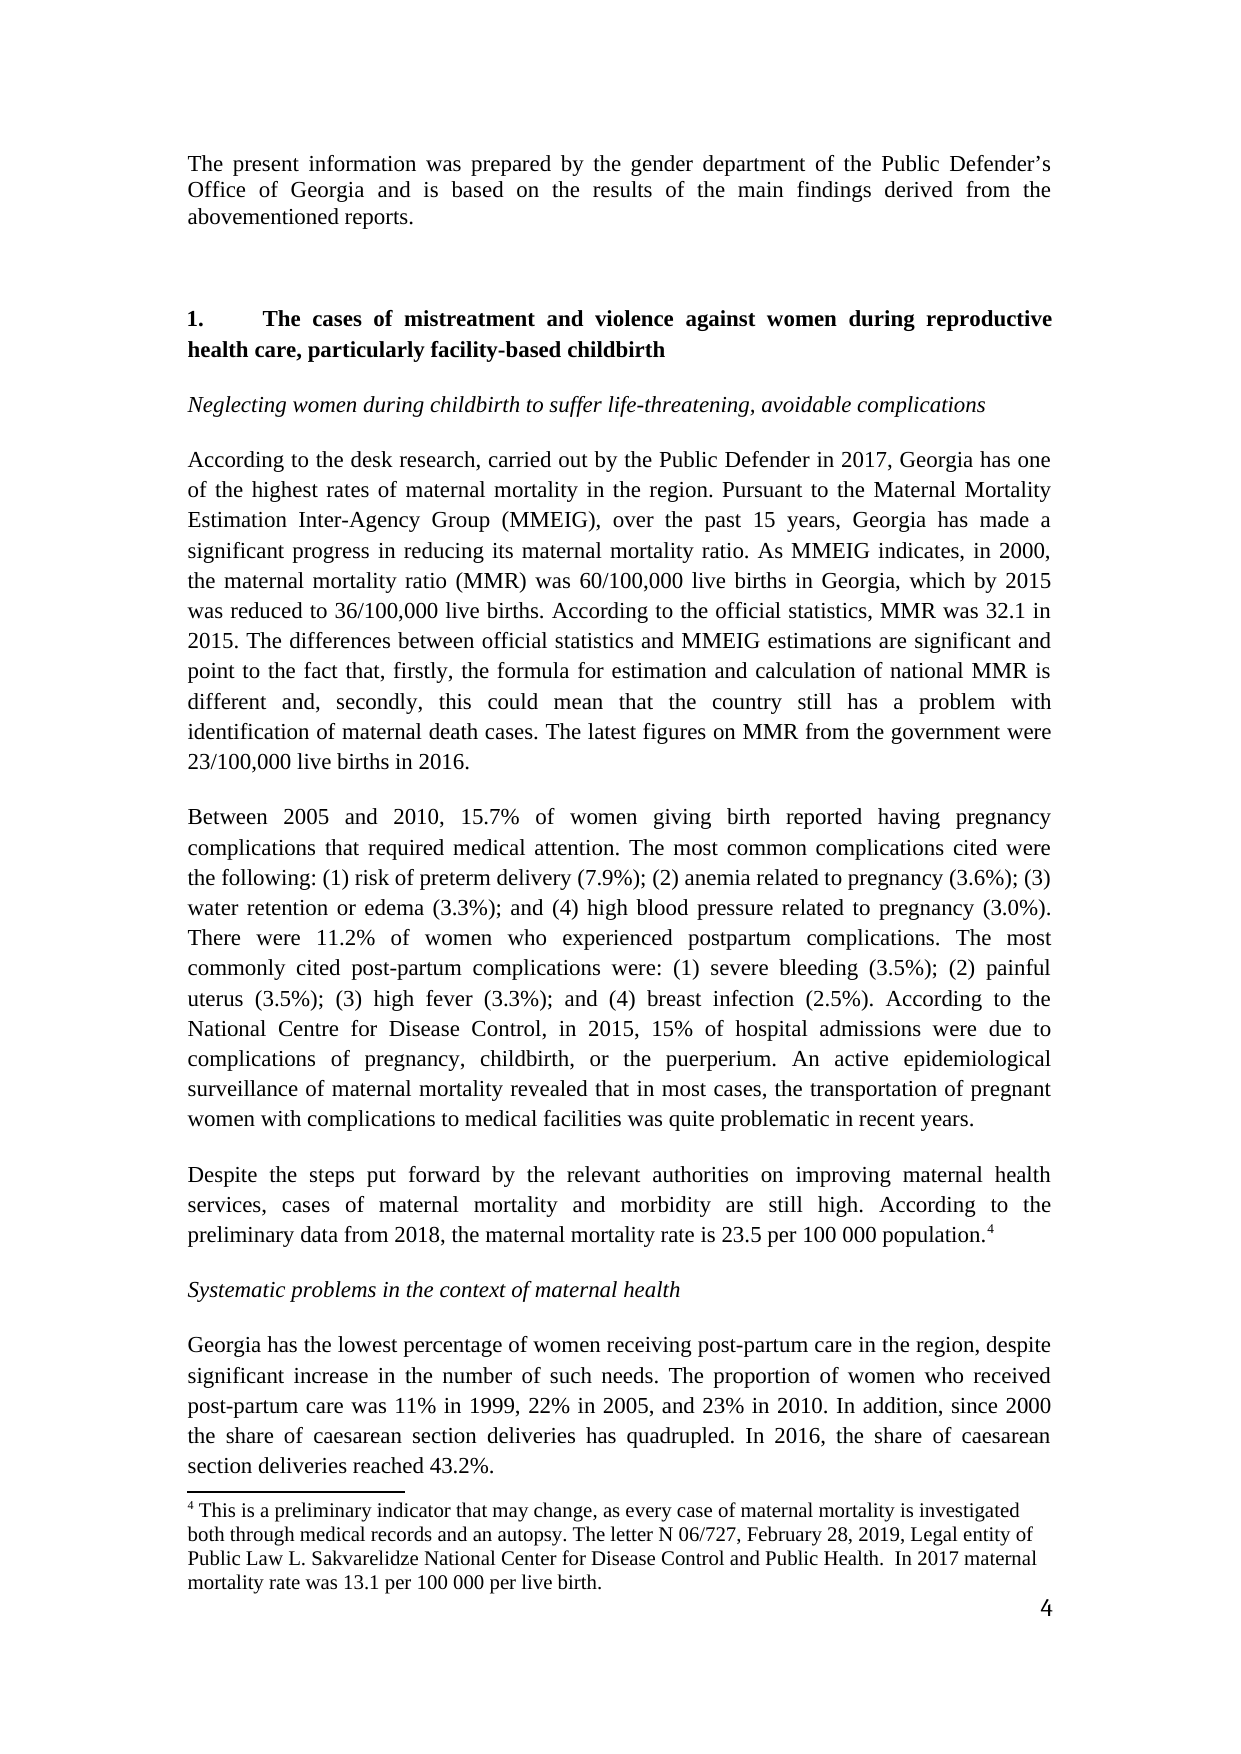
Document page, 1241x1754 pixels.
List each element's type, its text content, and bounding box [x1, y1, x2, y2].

text Georgia has the lowest percentage of women receiving post-partum care in the region, despite significant increase in the number of such needs. The proportion of women who received post-partum care was 11% in 1999, 22% in 2005, and 23% in 2010. In addition, since 2000 the share of caesarean section deliveries has quadrupled. In 2016, the share of caesarean section deliveries reached 43.2%. [187, 1331, 1053, 1479]
text Despite the steps put forward by the relevant authorities on improving maternal health services, cases of maternal mortality and morbidity are still high. According to the preliminary data from 2018, the maternal mortality rate is 23.5 per 100 000 population. [187, 1161, 1053, 1247]
text According to the desk research, carried out by the Public Defender in 2017, Georgia has one of the highest rates of maternal mortality in the region. Pursuant to the Maternal Mortality Estimation Inter-Agency Group (MMEIG), over the past 15 years, Georgia has made a significant progress in reducing its maternal mortality ratio. As MMEIG indicates, in 2000, the maternal mortality ratio (MMR) was 60/100,000 live births in Georgia, which by 2015 was reduced to 36/100,000 live births. According to the official statistics, MMR was 32.1 in 2015. The differences between official statistics and MMEIG estimations are significant and point to the fact that, firstly, the formula for estimation and calculation of national MMR is different and, secondly, this could mean that the country still has a problem with identification of maternal death cases. The latest figures on MMR from the government were 23/100,000 live births in 2016. [187, 446, 1053, 774]
text Systematic problems in the context of maternal health [187, 1276, 1053, 1303]
text The present information was prepared by the gender department of the Public Defender’s Office of Georgia and is based on the results of the main findings derived from the abovementioned reports. [187, 150, 1053, 229]
text Between 2005 and 2010, 15.7% of women giving birth reported having pregnancy complications that required medical attention. The most common complications cited were the following: (1) risk of preterm delivery (7.9%); (2) anemia related to pregnancy (3.6%); (3) water retention or edema (3.3%); and (4) high blood pressure related to pregnancy (3.0%). There were 11.2% of women who experienced postpartum complications. The most commonly cited post-partum complications were: (1) severe bleeding (3.5%); (2) painful uterus (3.5%); (3) high fever (3.3%); and (4) breast infection (2.5%). According to the National Centre for Disease Control, in 2015, 15% of hospital admissions were due to complications of pregnancy, childbirth, or the puerperium. An active epidemiological surveillance of maternal mortality revealed that in most cases, the transportation of pregnant women with complications to medical facilities was quite problematic in recent years. [187, 803, 1053, 1132]
list The cases of mistreatment and violence against women during reproductive health care, particularly facility-based childbirth [186, 305, 1053, 362]
text Neglecting women during childbirth to suffer life-threatening, avoidable complications [187, 391, 1053, 417]
